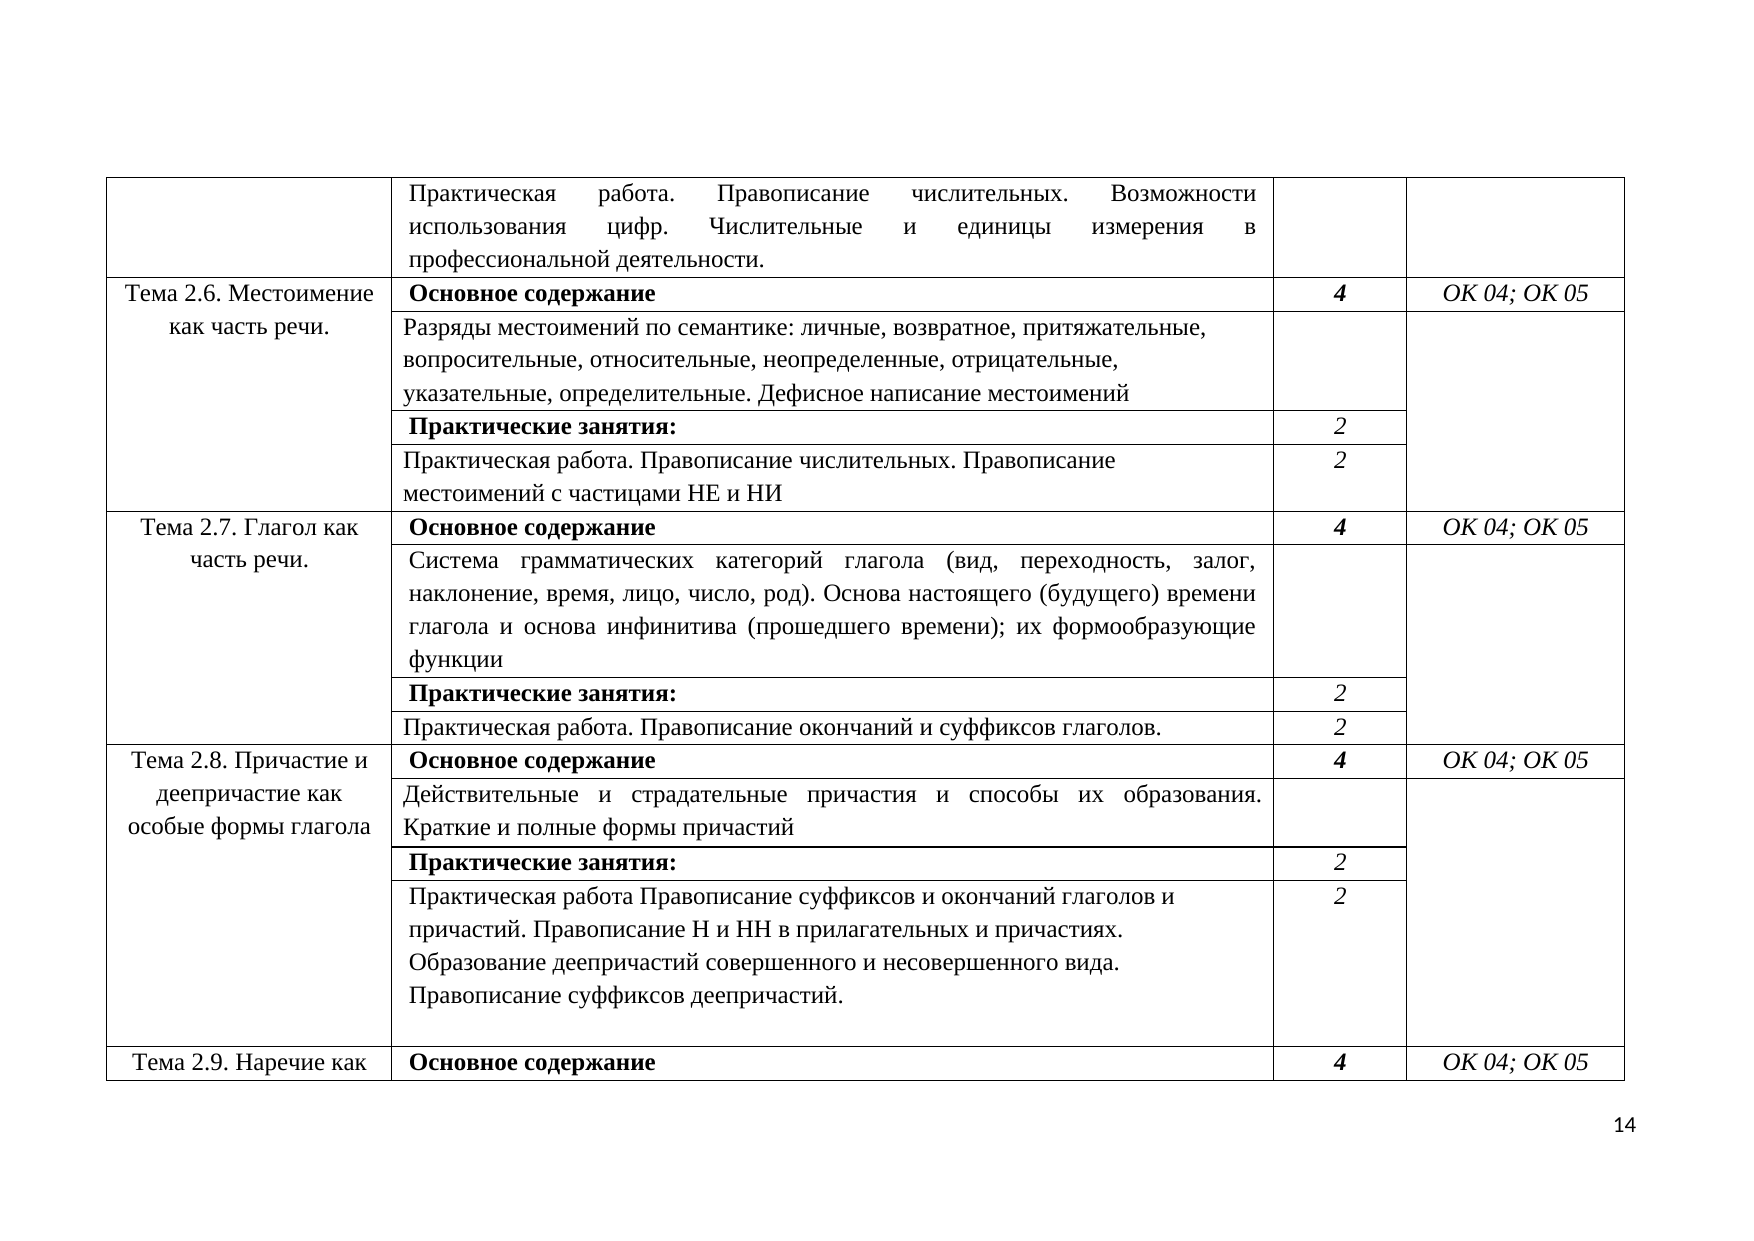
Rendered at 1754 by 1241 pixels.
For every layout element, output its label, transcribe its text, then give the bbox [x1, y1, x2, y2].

table_cell Основное содержание [392, 278, 1273, 311]
table_cell [1274, 545, 1406, 677]
table_cell [1407, 312, 1624, 511]
table_cell 4 [1274, 745, 1406, 778]
table_cell Практическая работа. Правописание числительных. Возможности использования цифр. Числительные и единицы измерения в профессиональной деятельности. [392, 178, 1273, 277]
table_cell ОК 04; ОК 05 [1407, 1047, 1624, 1080]
table_cell Основное содержание [392, 745, 1273, 778]
table_cell 4 [1274, 1047, 1406, 1080]
table_cell 2 [1274, 712, 1406, 744]
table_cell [107, 1047, 391, 1080]
table_cell [1274, 779, 1406, 846]
table_cell Практические занятия: [392, 848, 1273, 880]
table_cell ОК 04; ОК 05 [1407, 512, 1624, 544]
table_cell 2 [1274, 411, 1406, 444]
table_cell 2 [1274, 848, 1406, 880]
table_cell 4 [1274, 278, 1406, 311]
table_cell Разряды местоимений по семантике: личные, возвратное, притяжательные, вопросительные, относительные, неопределенные, отрицательные, указательные, определительные. Дефисное написание местоимений [392, 312, 1273, 410]
table_cell Практические занятия: [392, 678, 1273, 711]
table_cell ОК 04; ОК 05 [1407, 278, 1624, 311]
table_cell Практическая работа. Правописание числительных. Правописание местоимений с частицами НЕ и НИ [392, 445, 1273, 511]
table_cell Тема 2.8. Причастие и деепричастие как особые формы глагола [107, 745, 391, 1046]
table_cell Практическая работа Правописание суффиксов и окончаний глаголов и причастий. Правописание Н и НН в прилагательных и причастиях. Образование деепричастий совершенного и несовершенного вида. Правописание суффиксов деепричастий. [392, 881, 1273, 1046]
table_cell 4 [1274, 512, 1406, 544]
table_cell Основное содержание [392, 1047, 1273, 1080]
table_cell ОК 04; ОК 05 [1407, 745, 1624, 778]
table_cell [1407, 545, 1624, 744]
table_cell Основное содержание [392, 512, 1273, 544]
table_cell Тема 2.7. Глагол как часть речи. [107, 512, 391, 744]
table_cell 2 [1274, 881, 1406, 1046]
table_cell [1407, 779, 1624, 1046]
table_cell 2 [1274, 445, 1406, 511]
table_cell Тема 2.6. Местоимение как часть речи. [107, 278, 391, 511]
table_cell Система грамматических категорий глагола (вид, переходность, залог, наклонение, время, лицо, число, род). Основа настоящего (будущего) времени глагола и основа инфинитива (прошедшего времени); их формообразующие функции [392, 545, 1273, 677]
table_cell [1274, 312, 1406, 410]
table_cell 2 [1274, 678, 1406, 711]
table_cell Практические занятия: [392, 411, 1273, 444]
table_cell Практическая работа. Правописание окончаний и суффиксов глаголов. [392, 712, 1273, 744]
table_cell [1274, 178, 1406, 277]
table_cell Действительные и страдательные причастия и способы их образования. Краткие и полные формы причастий [392, 779, 1273, 846]
